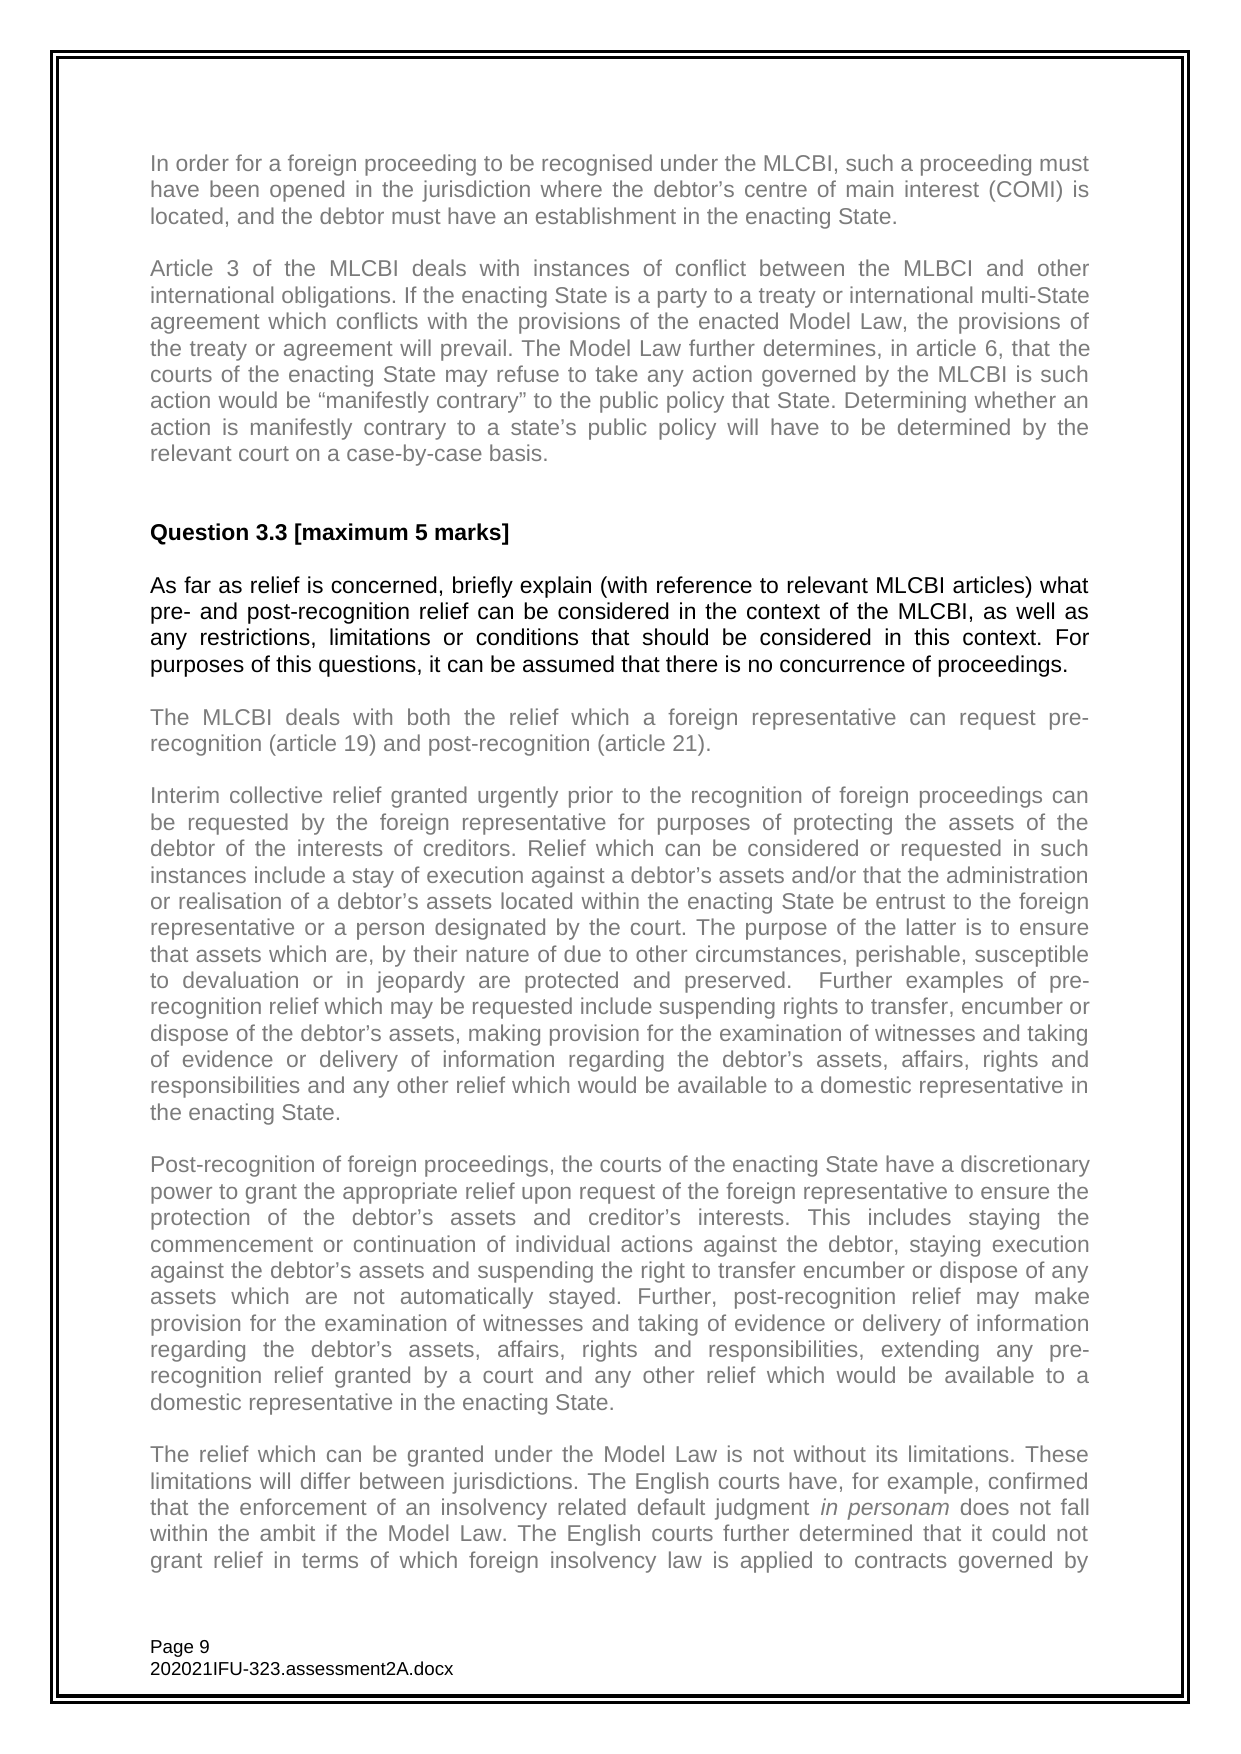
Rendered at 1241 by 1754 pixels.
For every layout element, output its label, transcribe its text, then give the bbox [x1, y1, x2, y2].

text Interim collective relief granted urgently prior to the recognition of foreign proceedings can be requested by the foreign representative for purposes of protecting the assets of the debtor of the interests of creditors. Relief which can be considered or requested in such instances include a stay of execution against a debtor’s assets and/or that the administration or realisation of a debtor’s assets located within the enacting State be entrust to the foreign representative or a person designated by the court. The purpose of the latter is to ensure that assets which are, by their nature of due to other circumstances, perishable, susceptible to devaluation or in jeopardy are protected and preserved. Further examples of pre-recognition relief which may be requested include suspending rights to transfer, encumber or dispose of the debtor’s assets, making provision for the examination of witnesses and taking of evidence or delivery of information regarding the debtor’s assets, affairs, rights and responsibilities and any other relief which would be available to a domestic representative in the enacting State. [150, 782, 1090, 1125]
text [150, 1441, 1090, 1573]
text Post-recognition of foreign proceedings, the courts of the enacting State have a discretionary power to grant the appropriate relief upon request of the foreign representative to ensure the protection of the debtor’s assets and creditor’s interests. This includes staying the commencement or continuation of individual actions against the debtor, staying execution against the debtor’s assets and suspending the right to transfer encumber or dispose of any assets which are not automatically stayed. Further, post-recognition relief may make provision for the examination of witnesses and taking of evidence or delivery of information regarding the debtor’s assets, affairs, rights and responsibilities, extending any pre-recognition relief granted by a court and any other relief which would be available to a domestic representative in the enacting State. [150, 1151, 1090, 1415]
text As far as relief is concerned, briefly explain (with reference to relevant MLCBI articles) what pre- and post-recognition relief can be considered in the context of the MLCBI, as well as any restrictions, limitations or conditions that should be considered in this context. For purposes of this questions, it can be assumed that there is no concurrence of proceedings. [150, 572, 1090, 677]
text The MLCBI deals with both the relief which a foreign representative can request pre-recognition (article 19) and post-recognition (article 21). [150, 703, 1090, 756]
text Question 3.3 [maximum 5 marks] [294, 519, 1090, 545]
text Article 3 of the MLCBI deals with instances of conflict between the MLBCI and other international obligations. If the enacting State is a party to a treaty or international multi-State agreement which conflicts with the provisions of the enacted Model Law, the provisions of the treaty or agreement will prevail. The Model Law further determines, in article 6, that the courts of the enacting State may refuse to take any action governed by the MLCBI is such action would be “manifestly contrary” to the public policy that State. Determining whether an action is manifestly contrary to a state’s public policy will have to be determined by the relevant court on a case-by-case basis. [150, 255, 1090, 466]
text In order for a foreign proceeding to be recognised under the MLCBI, such a proceeding must have been opened in the jurisdiction where the debtor’s centre of main interest (COMI) is located, and the debtor must have an establishment in the enacting State. [150, 150, 1090, 229]
